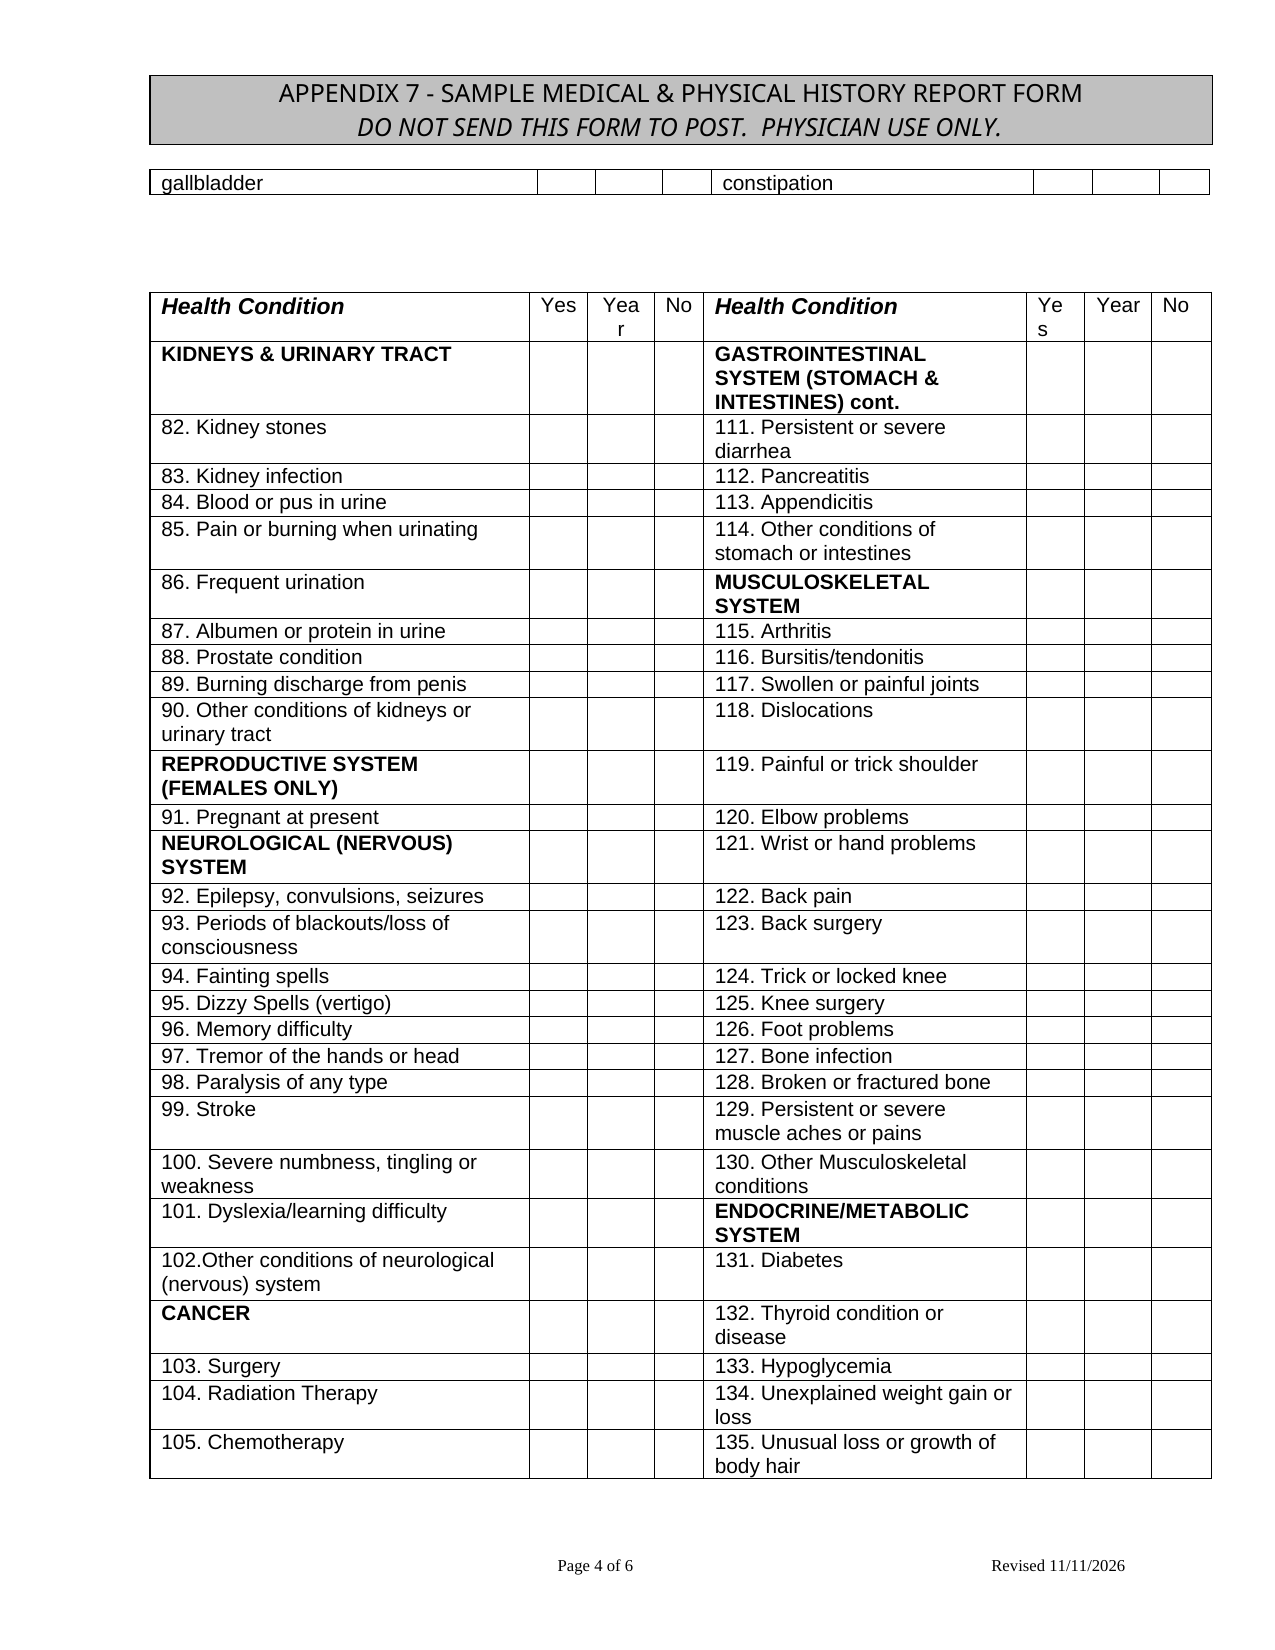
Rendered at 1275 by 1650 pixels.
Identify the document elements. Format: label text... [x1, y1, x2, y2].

table_cell [588, 805, 654, 830]
table_cell [1085, 517, 1151, 569]
table_cell [588, 884, 654, 910]
table_cell [530, 1354, 587, 1379]
table_cell GASTROINTESTINAL SYSTEM (STOMACH & INTESTINES) cont. [704, 342, 1026, 413]
table_cell [663, 170, 711, 194]
table_cell CANCER [151, 1301, 529, 1353]
table_cell [588, 619, 654, 644]
table_cell [588, 1354, 654, 1379]
table_cell [1152, 1199, 1211, 1247]
table_cell [530, 517, 587, 569]
table_cell KIDNEYS & URINARY TRACT [151, 342, 529, 413]
table_cell [655, 645, 703, 671]
table_cell [1093, 170, 1159, 194]
table_cell REPRODUCTIVE SYSTEM (FEMALES ONLY) [151, 751, 529, 803]
table_cell MUSCULOSKELETAL SYSTEM [704, 570, 1026, 618]
table_cell [1152, 884, 1211, 910]
table_cell [655, 1097, 703, 1149]
table_cell 88. Prostate condition [151, 645, 529, 671]
table_cell [655, 1381, 703, 1428]
table_cell [655, 517, 703, 569]
table_cell 85. Pain or burning when urinating [151, 517, 529, 569]
table_cell [588, 991, 654, 1016]
table_cell [655, 1044, 703, 1069]
table_cell [1027, 911, 1084, 963]
table_cell [530, 490, 587, 516]
table_cell [530, 342, 587, 413]
table_cell 102.Other conditions of neurological (nervous) system [151, 1248, 529, 1300]
table_cell [655, 672, 703, 697]
table_cell 121. Wrist or hand problems [704, 831, 1026, 883]
table_cell [1152, 464, 1211, 489]
table_cell 119. Painful or trick shoulder [704, 751, 1026, 803]
table_cell [655, 884, 703, 910]
table_cell NEUROLOGICAL (NERVOUS) SYSTEM [151, 831, 529, 883]
table_cell 84. Blood or pus in urine [151, 490, 529, 516]
table_cell 91. Pregnant at present [151, 805, 529, 830]
table_cell 83. Kidney infection [151, 464, 529, 489]
table_cell [588, 911, 654, 963]
table_cell 96. Memory difficulty [151, 1017, 529, 1043]
table_cell [588, 964, 654, 989]
table_cell 92. Epilepsy, convulsions, seizures [151, 884, 529, 910]
table_cell [1152, 1248, 1211, 1300]
table_cell [1027, 831, 1084, 883]
table_cell [530, 619, 587, 644]
table_cell [588, 645, 654, 671]
table_cell [1027, 1199, 1084, 1247]
table_cell 130. Other Musculoskeletal conditions [704, 1150, 1026, 1198]
table_cell 116. Bursitis/tendonitis [704, 645, 1026, 671]
table_cell [588, 1248, 654, 1300]
table_cell 111. Persistent or severe diarrhea [704, 415, 1026, 462]
table_cell [1152, 645, 1211, 671]
table_cell [530, 831, 587, 883]
table_cell [530, 1301, 587, 1353]
table_cell [1085, 1044, 1151, 1069]
table_cell [1152, 751, 1211, 803]
table_cell [1152, 1354, 1211, 1379]
table_cell [655, 415, 703, 462]
table_cell [588, 1017, 654, 1043]
table_cell [588, 1199, 654, 1247]
table_cell [530, 645, 587, 671]
table_cell 128. Broken or fractured bone [704, 1070, 1026, 1096]
table_header Health Condition [151, 293, 529, 341]
table_cell [530, 672, 587, 697]
table_cell [1085, 751, 1151, 803]
table_cell [530, 1430, 587, 1477]
table_cell [1085, 464, 1151, 489]
table_cell [530, 1381, 587, 1428]
table_cell [1085, 1070, 1151, 1096]
table_cell [1085, 1381, 1151, 1428]
table_cell 113. Appendicitis [704, 490, 1026, 516]
table_cell [655, 991, 703, 1016]
table_cell [1085, 1248, 1151, 1300]
table_cell [655, 1150, 703, 1198]
table_cell 115. Arthritis [704, 619, 1026, 644]
table_cell [1152, 1381, 1211, 1428]
table_cell [655, 570, 703, 618]
table_cell [1085, 1199, 1151, 1247]
table_cell [1152, 964, 1211, 989]
table_cell [1034, 170, 1092, 194]
table_cell [1160, 170, 1209, 194]
table_cell [588, 517, 654, 569]
table_cell [655, 911, 703, 963]
table_cell [1085, 1150, 1151, 1198]
table_cell [1085, 1097, 1151, 1149]
table_cell [588, 698, 654, 750]
table_cell [1152, 911, 1211, 963]
table_cell [1027, 805, 1084, 830]
table_cell 98. Paralysis of any type [151, 1070, 529, 1096]
table_cell [1085, 342, 1151, 413]
table_cell [1152, 570, 1211, 618]
table_cell [588, 464, 654, 489]
table_cell 126. Foot problems [704, 1017, 1026, 1043]
table_cell [1085, 619, 1151, 644]
table_header Health Condition [704, 293, 1026, 341]
table_cell [1085, 964, 1151, 989]
table_cell [655, 831, 703, 883]
table_cell [1085, 490, 1151, 516]
table_cell 86. Frequent urination [151, 570, 529, 618]
table_cell [1152, 1150, 1211, 1198]
table_cell [1085, 1301, 1151, 1353]
table_cell [530, 751, 587, 803]
table_cell 100. Severe numbness, tingling or weakness [151, 1150, 529, 1198]
table_cell 99. Stroke [151, 1097, 529, 1149]
table_cell [1152, 1044, 1211, 1069]
table_cell [1027, 991, 1084, 1016]
table_cell 117. Swollen or painful joints [704, 672, 1026, 697]
table_cell 131. Diabetes [704, 1248, 1026, 1300]
table_cell [1085, 645, 1151, 671]
table_cell 90. Other conditions of kidneys or urinary tract [151, 698, 529, 750]
table_cell [1027, 517, 1084, 569]
table_cell [530, 964, 587, 989]
table_cell [655, 964, 703, 989]
table_cell [655, 1199, 703, 1247]
table_cell [1152, 831, 1211, 883]
table_cell 134. Unexplained weight gain or loss [704, 1381, 1026, 1428]
table_cell 105. Chemotherapy [151, 1430, 529, 1477]
table_cell [530, 1017, 587, 1043]
table_cell [1027, 1150, 1084, 1198]
table_cell [1152, 1301, 1211, 1353]
table_cell [588, 570, 654, 618]
table_cell [1152, 490, 1211, 516]
table_cell 112. Pancreatitis [704, 464, 1026, 489]
table_cell [530, 464, 587, 489]
table_cell [1027, 619, 1084, 644]
table_cell [588, 1044, 654, 1069]
table_cell [1027, 342, 1084, 413]
table_cell [1027, 964, 1084, 989]
table_cell [1027, 415, 1084, 462]
table_cell [588, 1097, 654, 1149]
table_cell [151, 170, 537, 194]
table_cell 123. Back surgery [704, 911, 1026, 963]
table_cell [655, 1354, 703, 1379]
table_header Year [1085, 293, 1151, 341]
table_cell [1027, 1070, 1084, 1096]
table_cell [1027, 1381, 1084, 1428]
table_cell [1152, 415, 1211, 462]
table_cell [1027, 1097, 1084, 1149]
table_cell [1027, 1044, 1084, 1069]
table_cell [655, 805, 703, 830]
table_cell [1085, 415, 1151, 462]
table_cell [588, 415, 654, 462]
table_cell [1085, 672, 1151, 697]
table_cell [1085, 570, 1151, 618]
table_cell 133. Hypoglycemia [704, 1354, 1026, 1379]
table_cell [1027, 1248, 1084, 1300]
table_cell [530, 805, 587, 830]
table_cell [1027, 1017, 1084, 1043]
table_cell [1085, 805, 1151, 830]
table_header Year [588, 293, 654, 341]
table_cell 101. Dyslexia/learning difficulty [151, 1199, 529, 1247]
table_cell 132. Thyroid condition or disease [704, 1301, 1026, 1353]
table_cell 135. Unusual loss or growth of body hair [704, 1430, 1026, 1477]
table_cell 127. Bone infection [704, 1044, 1026, 1069]
table_cell 93. Periods of blackouts/loss of consciousness [151, 911, 529, 963]
table_cell [1085, 911, 1151, 963]
table_cell 87. Albumen or protein in urine [151, 619, 529, 644]
table_cell [588, 1070, 654, 1096]
table_cell [655, 1017, 703, 1043]
table_cell 94. Fainting spells [151, 964, 529, 989]
table_cell [655, 1301, 703, 1353]
table_cell [655, 1248, 703, 1300]
table_cell [588, 1381, 654, 1428]
table_cell [588, 751, 654, 803]
table_header Yes [1027, 293, 1084, 341]
table_cell [596, 170, 662, 194]
table_cell 118. Dislocations [704, 698, 1026, 750]
table_cell [655, 464, 703, 489]
table_header No [1152, 293, 1211, 341]
table_cell [655, 342, 703, 413]
table_cell [1152, 1430, 1211, 1477]
table_header Yes [530, 293, 587, 341]
table_cell [1152, 1070, 1211, 1096]
table_cell [1027, 645, 1084, 671]
table_cell [1152, 672, 1211, 697]
table_cell [1152, 342, 1211, 413]
table_cell [588, 672, 654, 697]
table_cell [1085, 991, 1151, 1016]
table_cell [1027, 464, 1084, 489]
table_cell 89. Burning discharge from penis [151, 672, 529, 697]
table_cell 114. Other conditions of stomach or intestines [704, 517, 1026, 569]
table_cell 122. Back pain [704, 884, 1026, 910]
table_cell 124. Trick or locked knee [704, 964, 1026, 989]
table_cell [1027, 1354, 1084, 1379]
table_cell 125. Knee surgery [704, 991, 1026, 1016]
table_cell 120. Elbow problems [704, 805, 1026, 830]
table_cell ENDOCRINE/METABOLIC SYSTEM [704, 1199, 1026, 1247]
table_cell [655, 1070, 703, 1096]
table_cell 95. Dizzy Spells (vertigo) [151, 991, 529, 1016]
table_cell [530, 415, 587, 462]
table_cell [530, 698, 587, 750]
table_cell [1085, 1354, 1151, 1379]
table_cell 104. Radiation Therapy [151, 1381, 529, 1428]
table_cell [1027, 570, 1084, 618]
table_cell [1027, 1430, 1084, 1477]
table_cell [1152, 1097, 1211, 1149]
table_cell [588, 1150, 654, 1198]
table_cell [1152, 517, 1211, 569]
table_cell 82. Kidney stones [151, 415, 529, 462]
table_cell [530, 991, 587, 1016]
table_cell [1027, 1301, 1084, 1353]
table_cell 129. Persistent or severe muscle aches or pains [704, 1097, 1026, 1149]
table_cell [1085, 1430, 1151, 1477]
table_cell [588, 1430, 654, 1477]
table_cell [588, 490, 654, 516]
table_cell [655, 619, 703, 644]
table_cell [655, 698, 703, 750]
table_cell [530, 570, 587, 618]
table_cell [1152, 1017, 1211, 1043]
table_cell 97. Tremor of the hands or head [151, 1044, 529, 1069]
table_cell [655, 1430, 703, 1477]
table_cell 103. Surgery [151, 1354, 529, 1379]
table_cell [588, 831, 654, 883]
table_cell [530, 911, 587, 963]
table_cell [1152, 805, 1211, 830]
table_cell [1085, 1017, 1151, 1043]
table_cell [588, 1301, 654, 1353]
table_cell [1085, 698, 1151, 750]
table_cell [588, 342, 654, 413]
table_cell [1152, 698, 1211, 750]
table_cell [530, 1150, 587, 1198]
table_cell [530, 1070, 587, 1096]
table_cell [530, 1248, 587, 1300]
table_cell [538, 170, 595, 194]
table_cell [530, 1097, 587, 1149]
table_cell [1027, 751, 1084, 803]
table_cell [1152, 991, 1211, 1016]
table_cell [530, 884, 587, 910]
table_cell [1085, 884, 1151, 910]
table_cell [1152, 619, 1211, 644]
table_cell [1027, 698, 1084, 750]
table_cell [530, 1044, 587, 1069]
table_cell [1027, 884, 1084, 910]
table_cell [1027, 490, 1084, 516]
table_cell [655, 751, 703, 803]
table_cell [712, 170, 1033, 194]
table_cell [655, 490, 703, 516]
table_cell [1027, 672, 1084, 697]
table_cell [1085, 831, 1151, 883]
table_cell [530, 1199, 587, 1247]
table_header No [655, 293, 703, 341]
